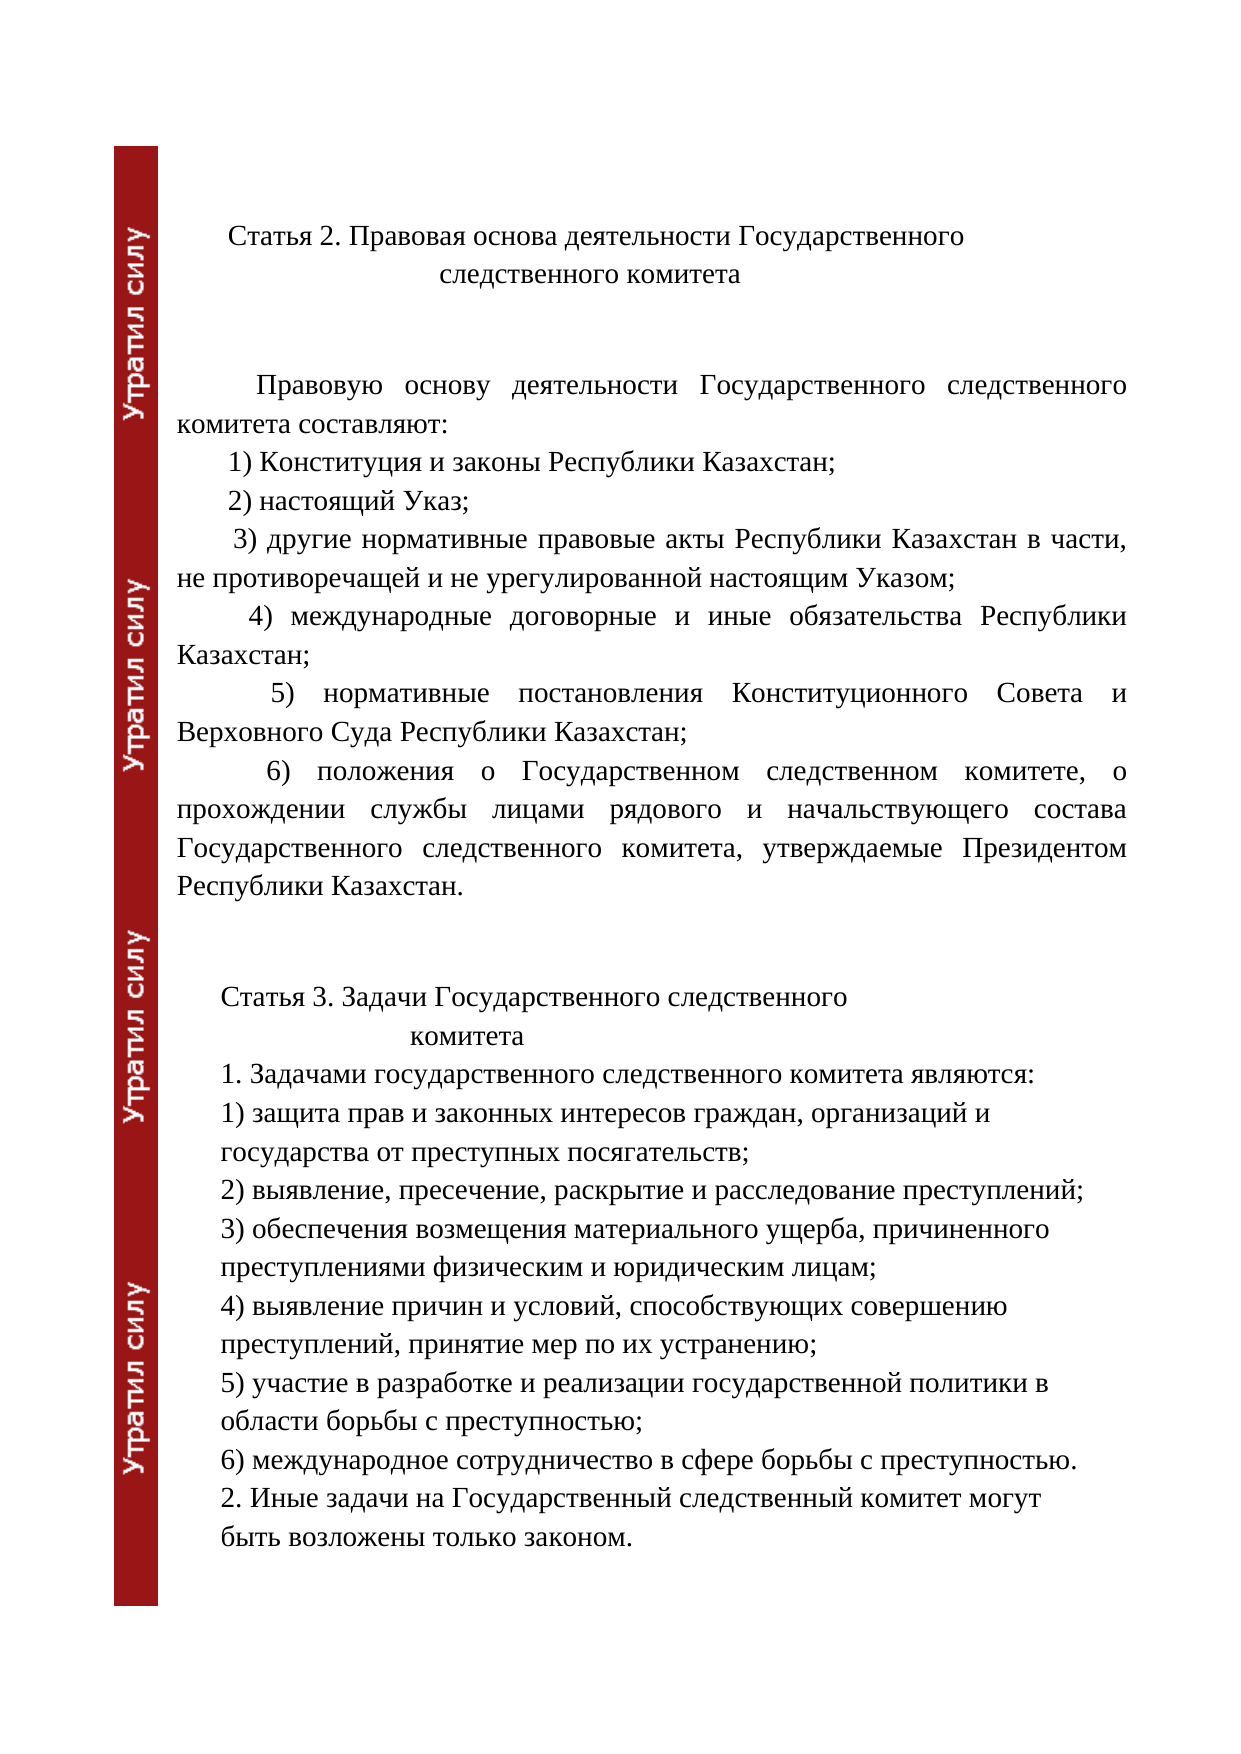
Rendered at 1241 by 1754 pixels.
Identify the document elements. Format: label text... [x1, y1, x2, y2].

text следственного комитета [112, 256, 1128, 290]
picture [114, 290, 158, 367]
picture [114, 251, 158, 256]
text 2) выявление, пресечение, раскрытие и расследование преступлений; [112, 1172, 1128, 1206]
picture [114, 1283, 158, 1288]
text 3) обеспечения возмещения материального ущерба, причиненного [112, 1211, 1128, 1244]
text 4) выявление причин и условий, способствующих совершению [112, 1288, 1128, 1321]
picture [114, 1321, 158, 1326]
picture [114, 1437, 158, 1442]
picture [114, 1360, 158, 1365]
text Статья 2. Правовая основа деятельности Государственного [112, 218, 1128, 251]
text преступлениями физическим и юридическим лицам; [112, 1249, 1128, 1283]
text преступлений, принятие мер по их устранению; [112, 1326, 1128, 1360]
text Статья 3. Задачи Государственного следственного [112, 979, 1128, 1013]
picture [114, 748, 158, 753]
text 6) положения о Государственном следственном комитете, о прохождении службы лицами рядового и начальствующего состава Государственного следственного комитета, утверждаемые Президентом Республики Казахстан. [112, 753, 1128, 902]
picture [114, 516, 158, 521]
picture [114, 593, 158, 598]
picture [114, 146, 158, 218]
text 2. Иные задачи на Государственный следственный комитет могут [112, 1481, 1128, 1514]
text 2) настоящий Указ; [112, 483, 1128, 516]
picture [114, 1206, 158, 1211]
picture [114, 902, 158, 979]
text 5) нормативные постановления Конституционного Совета и Верховного Суда Республики Казахстан; [112, 676, 1128, 748]
picture [114, 1052, 158, 1057]
text комитета [112, 1018, 1128, 1052]
picture [114, 1013, 158, 1018]
text 3) другие нормативные правовые акты Республики Казахстан в части, не противоречащей и не урегулированной настоящим Указом; [112, 521, 1128, 593]
text области борьбы с преступностью; [112, 1403, 1128, 1437]
picture [114, 439, 158, 444]
picture [114, 1129, 158, 1134]
picture [114, 671, 158, 676]
text 5) участие в разработке и реализации государственной политики в [112, 1365, 1128, 1398]
text 4) международные договорные и иные обязательства Республики Казахстан; [112, 598, 1128, 671]
picture [114, 478, 158, 483]
text 1) защита прав и законных интересов граждан, организаций и [112, 1095, 1128, 1129]
text Правовую основу деятельности Государственного следственного комитета составляют: [112, 367, 1128, 439]
text 1. Задачами государственного следственного комитета являются: [112, 1057, 1128, 1090]
picture [114, 1398, 158, 1403]
picture [114, 1553, 158, 1606]
picture [114, 1244, 158, 1249]
text 6) международное сотрудничество в сфере борьбы с преступностью. [112, 1442, 1128, 1476]
text быть возложены только законом. [112, 1519, 1128, 1553]
text государства от преступных посягательств; [112, 1134, 1128, 1167]
picture [114, 1167, 158, 1172]
picture [114, 1090, 158, 1095]
text 1) Конституция и законы Республики Казахстан; [112, 444, 1128, 478]
picture [114, 1514, 158, 1519]
picture [114, 1476, 158, 1481]
